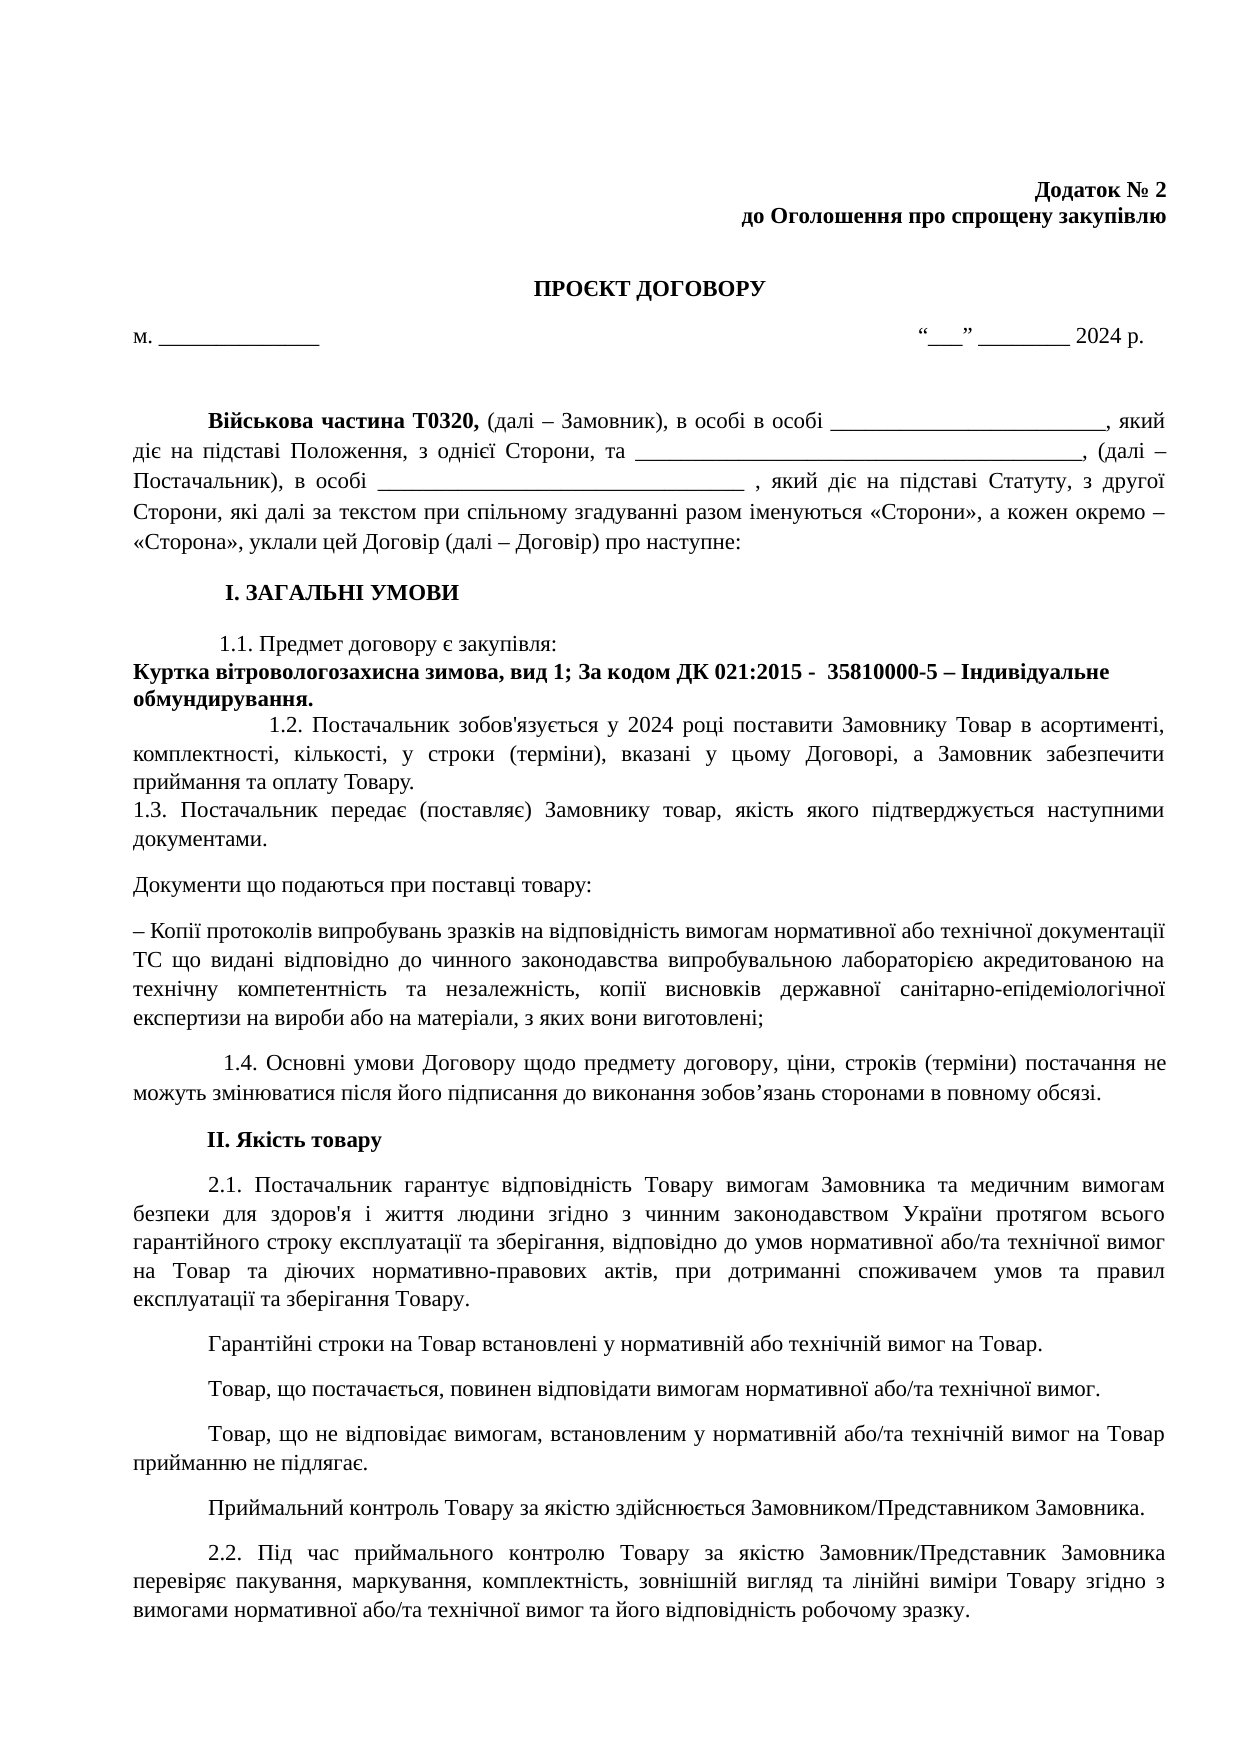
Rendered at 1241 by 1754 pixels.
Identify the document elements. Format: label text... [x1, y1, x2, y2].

text – Копії протоколів випробувань зразків на відповідність вимогам нормативної або технічної документації ТС що видані відповідно до чинного законодавства випробувальною лабораторією акредитованою на технічну компетентність та незалежність, копії висновків державної санітарно-епідеміологічної експертизи на вироби або на матеріали, з яких вони виготовлені; [133, 917, 1167, 1030]
text Гарантійні строки на Товар встановлені у нормативній або технічній вимог на Товар. [133, 1330, 1167, 1357]
text м. ______________ “___” ________ 2024 р. [133, 322, 1167, 348]
text I. ЗАГАЛЬНІ УМОВИ [133, 579, 1167, 605]
text 2.2. Під час приймального контролю Товару за якістю Замовник/Представник Замовника перевіряє пакування, маркування, комплектність, зовнішній вигляд та лінійні виміри Товару згідно з вимогами нормативної або/та технічної вимог та його відповідність робочому зразку. [133, 1539, 1167, 1622]
text 2.1. Постачальник гарантує відповідність Товару вимогам Замовника та медичним вимогам безпеки для здоров'я і життя людини згідно з чинним законодавством України протягом всього гарантійного строку експлуатації та зберігання, відповідно до умов нормативної або/та технічної вимог на Товар та діючих нормативно-правових актів, при дотриманні споживачем умов та правил експлуатації та зберігання Товару. [133, 1171, 1167, 1311]
text 1.2. Постачальник зобов'язується у 2024 році поставити Замовнику Товар в асортименті, комплектності, кількості, у строки (терміни), вказані у цьому Договорі, а Замовник забезпечити приймання та оплату Товару. [133, 711, 1167, 794]
text Додаток № 2 [133, 176, 1167, 202]
text Товар, що постачається, повинен відповідати вимогам нормативної або/та технічної вимог. [133, 1375, 1167, 1402]
text до Оголошення про спрощену закупівлю [133, 202, 1167, 228]
text 1.1. Предмет договору є закупівля: [133, 630, 1167, 656]
text Товар, що не відповідає вимогам, встановленим у нормативній або/та технічній вимог на Товар прийманню не підлягає. [133, 1420, 1167, 1475]
text 1.3. Постачальник передає (поставляє) Замовнику товар, якість якого підтверджується наступними документами. [133, 796, 1167, 852]
text ІІ. Якість товару [133, 1126, 1167, 1153]
text Військова частина Т0320, (далі – Замовник), в особі в особі ________________________, який діє на підставі Положення, з однієї Сторони, та _______________________________________, (далі – Постачальник), в особі ________________________________ , який діє на підставі Статуту, з другої Сторони, які далі за текстом при спільному згадуванні разом іменуються «Сторони», а кожен окремо – «Сторона», уклали цей Договір (далі – Договір) про наступне: [133, 407, 1167, 554]
text Куртка вітровологозахисна зимова, вид 1; За кодом ДК 021:2015 - 35810000-5 – Індивідуальне обмундирування. [133, 658, 1167, 711]
text Приймальний контроль Товару за якістю здійснюється Замовником/Представником Замовника. [133, 1494, 1167, 1520]
text Документи що подаються при поставці товару: [133, 871, 1167, 897]
text 1.4. Основні умови Договору щодо предмету договору, ціни, строків (терміни) постачання не можуть змінюватися після його підписання до виконання зобов’язань сторонами в повному обсязі. [133, 1049, 1167, 1106]
text ПРОЄКТ ДОГОВОРУ [133, 275, 1167, 302]
